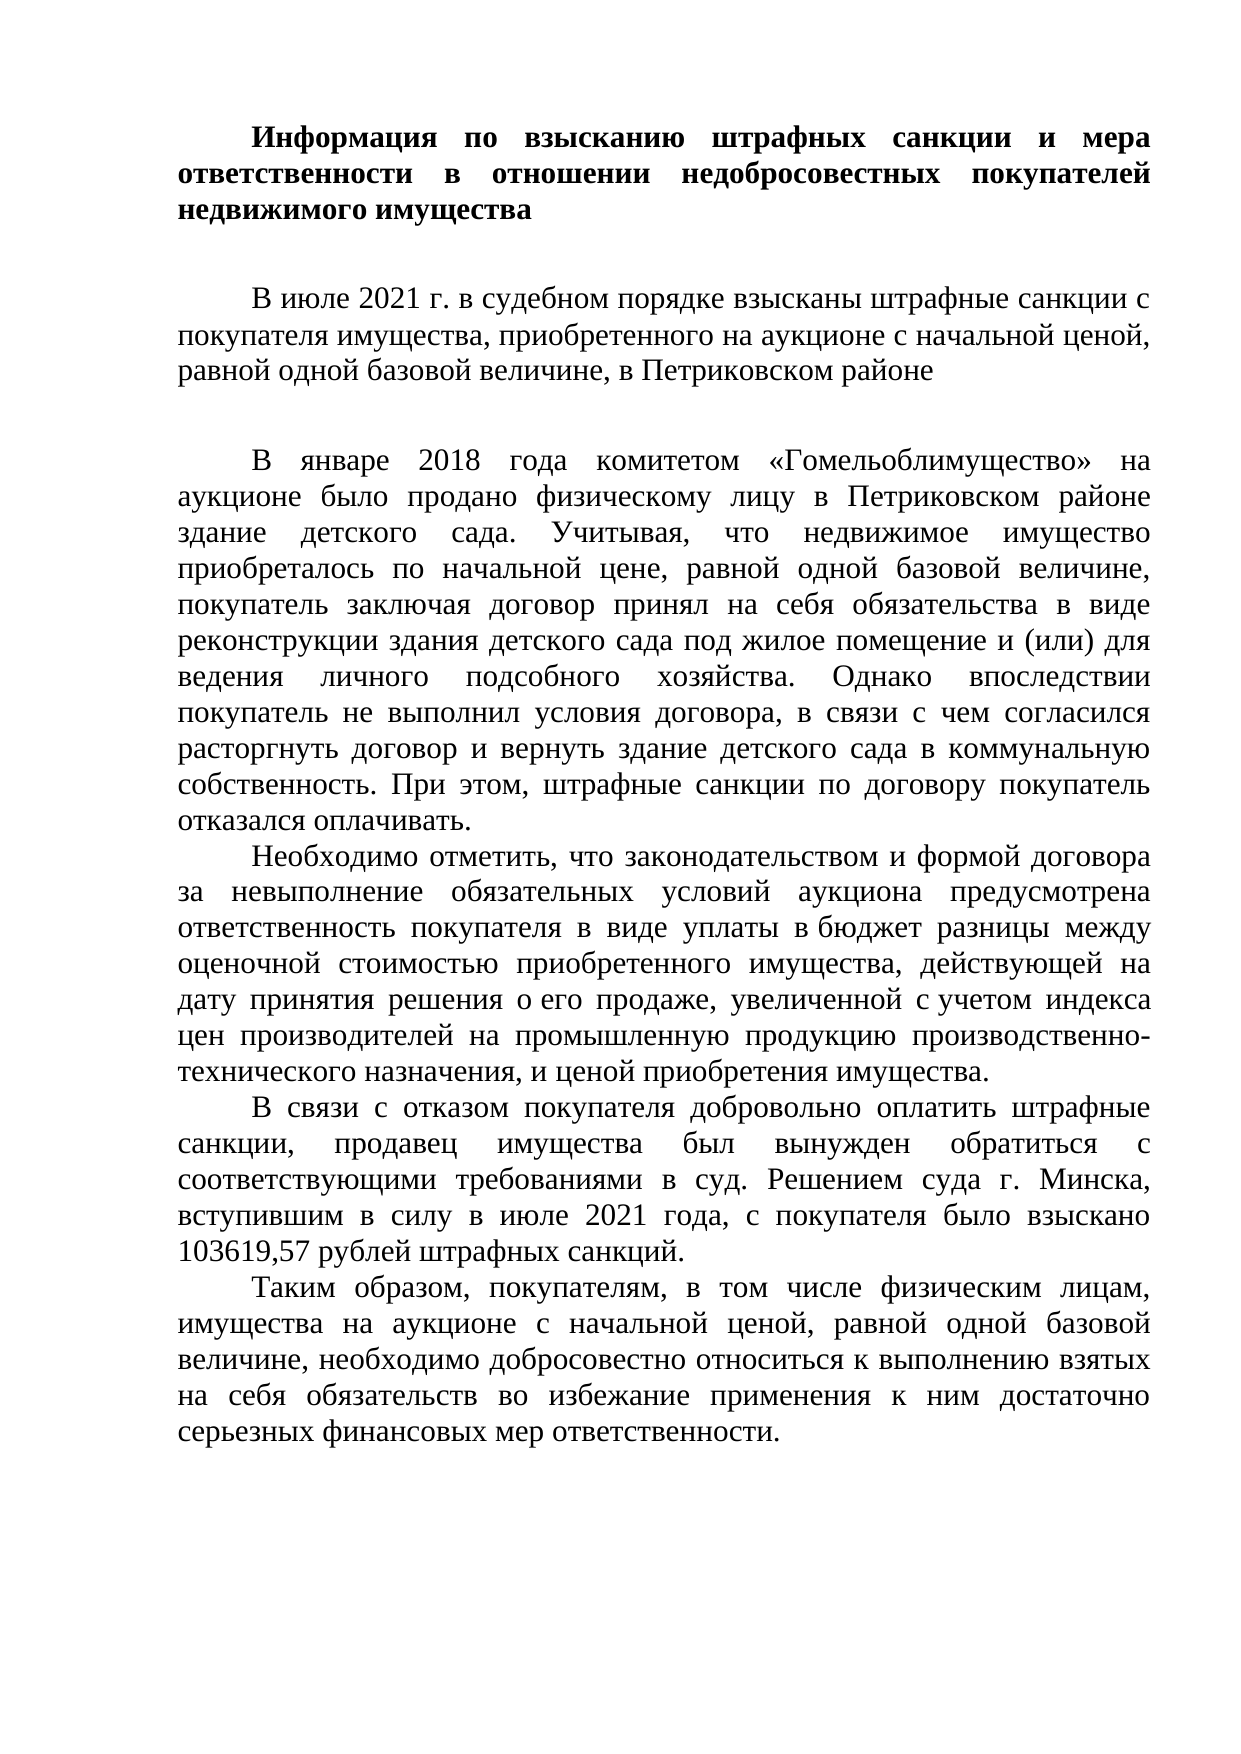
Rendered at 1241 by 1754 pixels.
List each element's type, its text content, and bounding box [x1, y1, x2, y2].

text Таким образом, покупателям, в том числе физическим лицам, имущества на аукционе с начальной ценой, равной одной базовой величине, необходимо добросовестно относиться к выполнению взятых на себя обязательств во избежание применения к ним достаточно серьезных финансовых мер ответственности. [177, 1268, 1152, 1448]
text В июле 2021 г. в судебном порядке взысканы штрафные санкции с покупателя имущества, приобретенного на аукционе с начальной ценой, равной одной базовой величине, в Петриковском районе [177, 280, 1152, 388]
text Информация по взысканию штрафных санкции и мера ответственности в отношении недобросовестных покупателей недвижимого имущества [177, 118, 1152, 226]
text В связи с отказом покупателя добровольно оплатить штрафные санкции, продавец имущества был вынужден обратиться с соответствующими требованиями в суд. Решением суда г. Минска, вступившим в силу в июле 2021 года, с покупателя было взыскано 103619,57 рублей штрафных санкций. [177, 1088, 1152, 1268]
text В январе 2018 года комитетом «Гомельоблимущество» на аукционе было продано физическому лицу в Петриковском районе здание детского сада. Учитывая, что недвижимое имущество приобреталось по начальной цене, равной одной базовой величине, покупатель заключая договор принял на себя обязательства в виде реконструкции здания детского сада под жилое помещение и (или) для ведения личного подсобного хозяйства. Однако впоследствии покупатель не выполнил условия договора, в связи с чем согласился расторгнуть договор и вернуть здание детского сада в коммунальную собственность. При этом, штрафные санкции по договору покупатель отказался оплачивать. [177, 441, 1152, 837]
text Необходимо отметить, что законодательством и формой договора за невыполнение обязательных условий аукциона предусмотрена ответственность покупателя в виде уплаты в бюджет разницы между оценочной стоимостью приобретенного имущества, действующей на дату принятия решения о его продаже, увеличенной с учетом индекса цен производителей на промышленную продукцию производственно-технического назначения, и ценой приобретения имущества. [177, 837, 1152, 1088]
